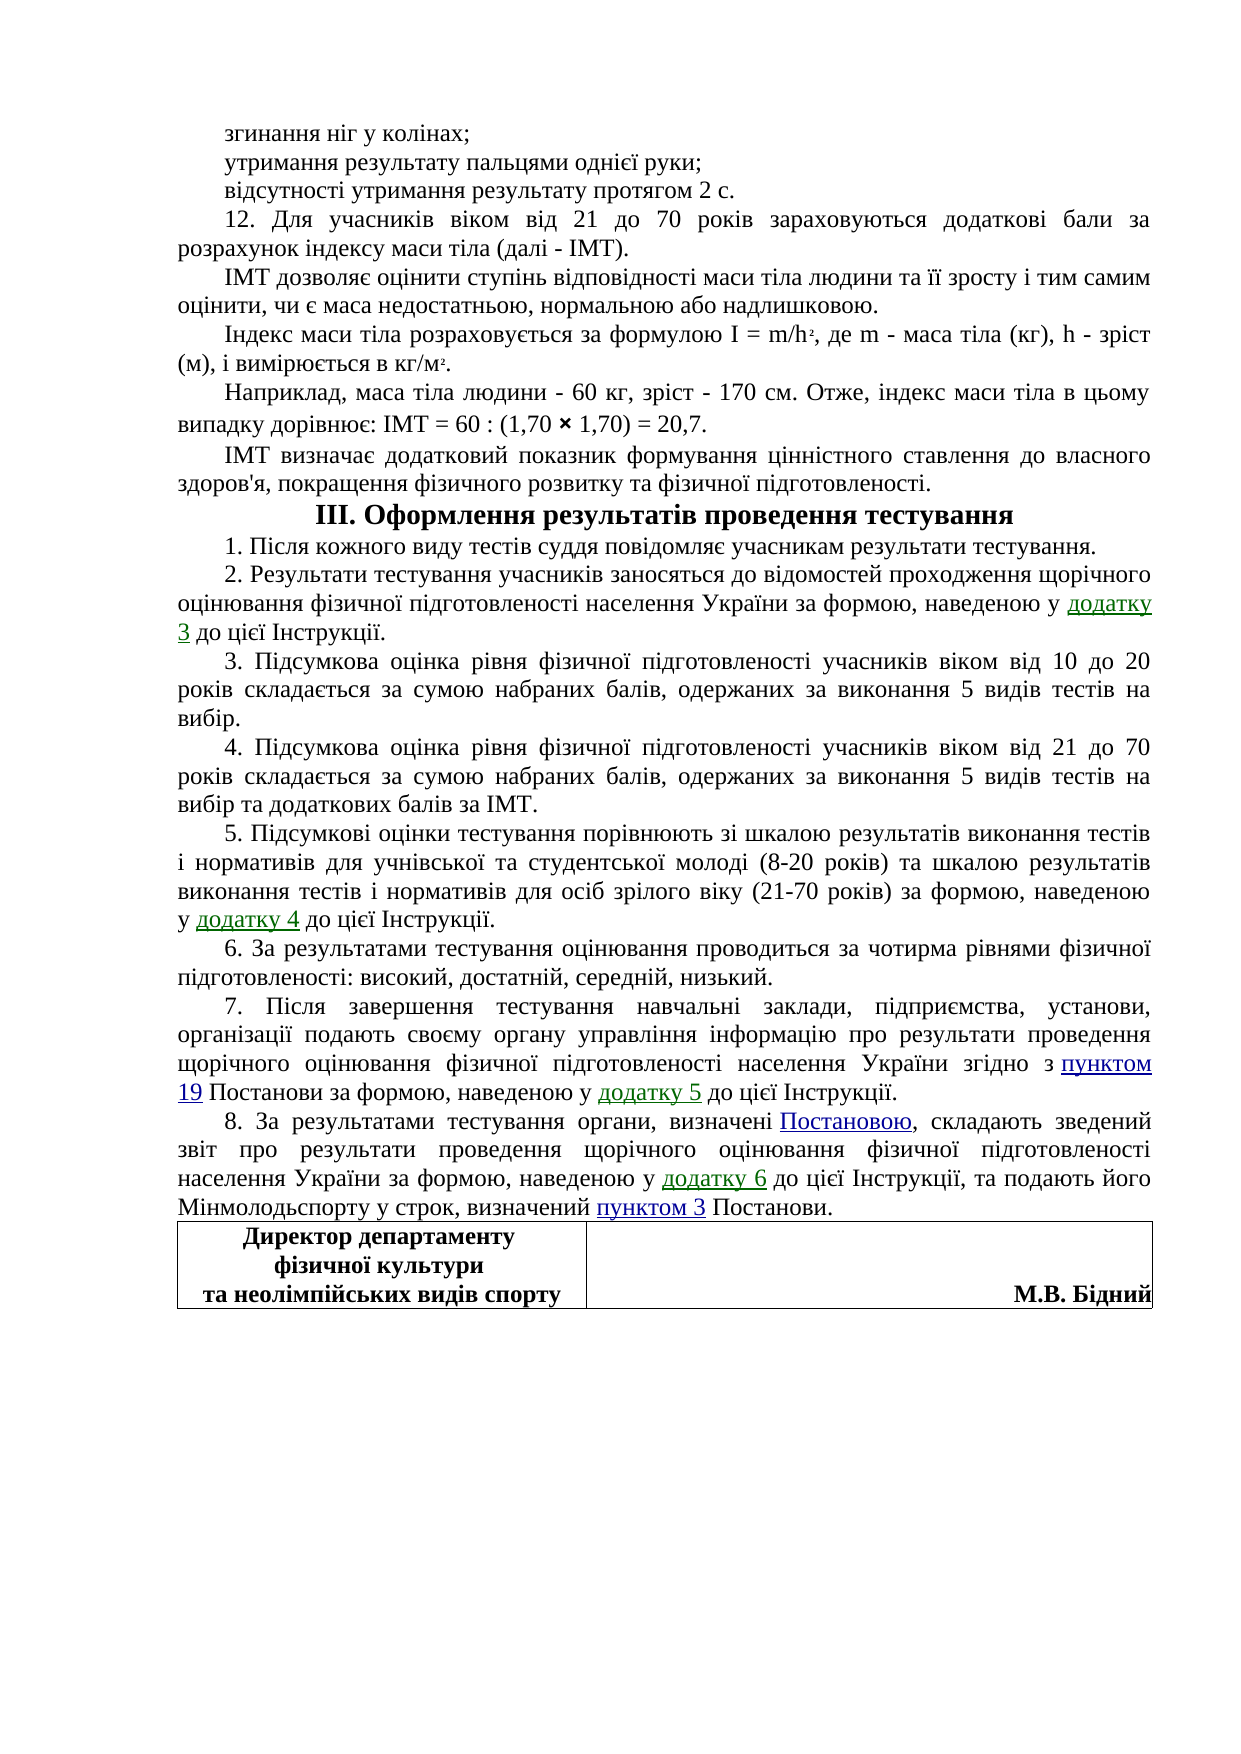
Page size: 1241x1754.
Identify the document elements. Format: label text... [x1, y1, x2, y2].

text ІМТ визначає додатковий показник формування цінністного ставлення до власного здоров'я, покращення фізичного розвитку та фізичної підготовленості. [177, 440, 1152, 497]
table_header М.В. Бідний [587, 1222, 1152, 1307]
text 7. Після завершення тестування навчальні заклади, підприємства, установи, організації подають своєму органу управління інформацію про результати проведення щорічного оцінювання фізичної підготовленості населення України згідно з пунктом 19 Постанови за формою, наведеною у додатку 5 до цієї Інструкції. [177, 991, 1152, 1106]
text ІМТ дозволяє оцінити ступінь відповідності маси тіла людини та її зросту і тим самим оцінити, чи є маса недостатньою, нормальною або надлишковою. [177, 262, 1152, 319]
text утримання результату пальцями однієї руки; [177, 147, 1152, 176]
text 12. Для учасників віком від 21 до 70 років зараховуються додаткові бали за розрахунок індексу маси тіла (далі - ІМТ). [177, 204, 1152, 262]
text 6. За результатами тестування оцінювання проводиться за чотирма рівнями фізичної підготовленості: високий, достатній, середній, низький. [177, 933, 1152, 991]
text 3. Підсумкова оцінка рівня фізичної підготовленості учасників віком від 10 до 20 років складається за сумою набраних балів, одержаних за виконання 5 видів тестів на вибір. [177, 646, 1152, 732]
text відсутності утримання результату протягом 2 с. [177, 176, 1152, 204]
text 4. Підсумкова оцінка рівня фізичної підготовленості учасників віком від 21 до 70 років складається за сумою набраних балів, одержаних за виконання 5 видів тестів на вибір та додаткових балів за ІМТ. [177, 732, 1152, 818]
text 5. Підсумкові оцінки тестування порівнюють зі шкалою результатів виконання тестів і нормативів для учнівської та студентської молоді (8-20 років) та шкалою результатів виконання тестів і нормативів для осіб зрілого віку (21-70 років) за формою, наведеною у додатку 4 до цієї Інструкції. [177, 818, 1152, 933]
table_header Директор департаменту фізичної культури та неолімпійських видів спорту [178, 1222, 586, 1307]
text 2. Результати тестування учасників заносяться до відомостей проходження щорічного оцінювання фізичної підготовленості населення України за формою, наведеною у додатку 3 до цієї Інструкції. [177, 559, 1152, 646]
text Наприклад, маса тіла людини - 60 кг, зріст - 170 см. Отже, індекс маси тіла в цьому випадку дорівнює: ІМТ = 60 : (1,70 × 1,70) = 20,7. [177, 377, 1152, 440]
text 8. За результатами тестування органи, визначені Постановою, складають зведений звіт про результати проведення щорічного оцінювання фізичної підготовленості населення України за формою, наведеною у додатку 6 до цієї Інструкції, та подають його Мінмолодьспорту у строк, визначений пунктом 3 Постанови. [177, 1106, 1152, 1221]
text згинання ніг у колінах; [177, 118, 1152, 147]
text Індекс маси тіла розраховується за формулою I = m/h-2, де m - маса тіла (кг), h - зріст (м), і вимірюється в кг/м-2. [177, 319, 1152, 377]
text 1. Після кожного виду тестів суддя повідомляє учасникам результати тестування. [177, 531, 1152, 559]
text ІІІ. Оформлення результатів проведення тестування [224, 497, 1105, 531]
